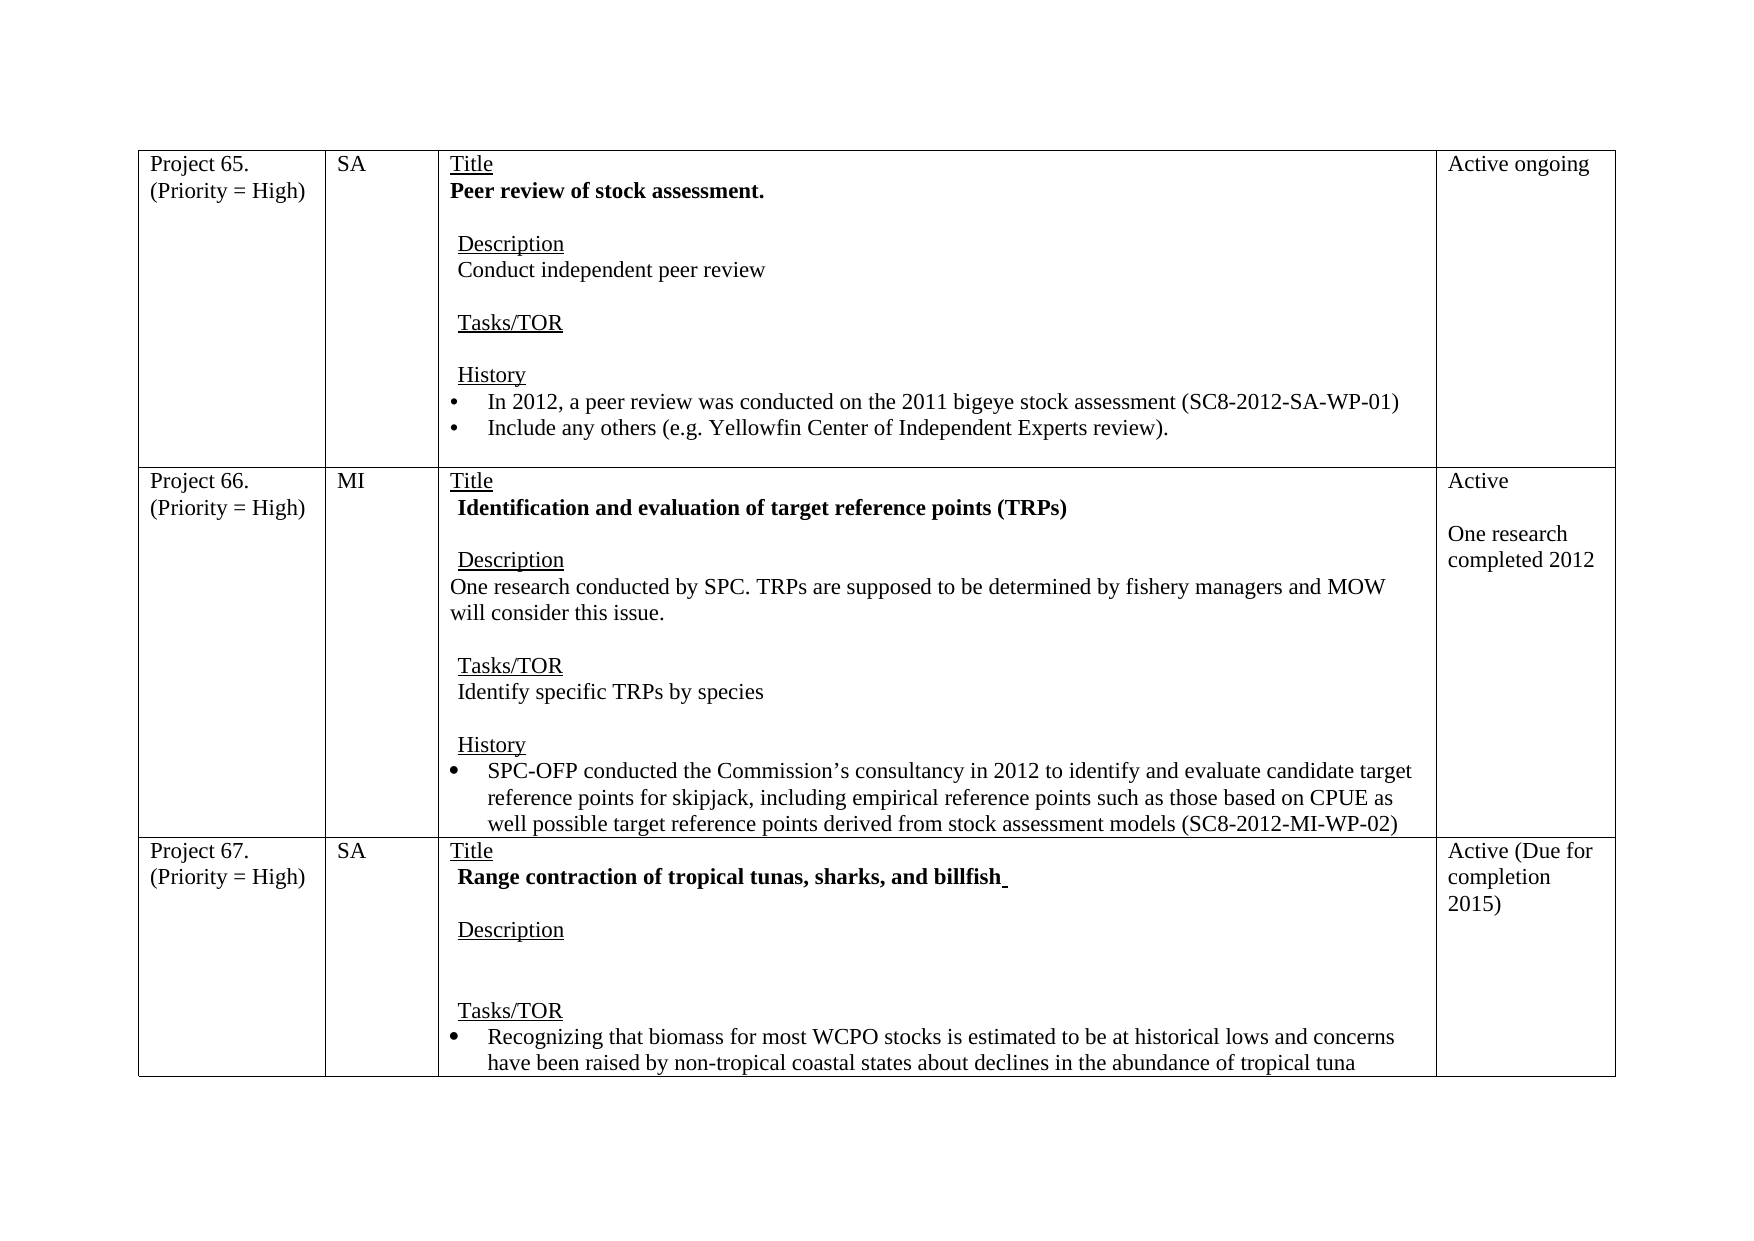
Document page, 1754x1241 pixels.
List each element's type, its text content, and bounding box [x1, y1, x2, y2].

table_cell Title Peer review of stock assessment. Description Conduct independent peer review Tasks/TOR History In 2012, a peer review was conducted on the 2011 bigeye stock assessment (SC8-2012-SA-WP-01) Include any others (e.g. Yellowfin Center of Independent Experts review). [439, 151, 1436, 467]
table_cell SA [326, 151, 438, 467]
table_cell Active ongoing [1437, 151, 1615, 467]
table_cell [139, 838, 325, 1076]
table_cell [439, 838, 1436, 1076]
table_cell Active One research completed 2012 [1437, 468, 1615, 836]
table_cell SA [326, 838, 438, 1076]
table_cell MI [326, 468, 438, 836]
table_cell Project 65. (Priority = High) [139, 151, 325, 467]
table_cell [1437, 838, 1615, 1076]
table_cell Project 66. (Priority = High) [139, 468, 325, 836]
table_cell Title Identification and evaluation of target reference points (TRPs) Description One research conducted by SPC. TRPs are supposed to be determined by fishery managers and MOW will consider this issue. Tasks/TOR Identify specific TRPs by species History SPC-OFP conducted the Commission’s consultancy in 2012 to identify and evaluate candidate target reference points for skipjack, including empirical reference points such as those based on CPUE as well possible target reference points derived from stock assessment models (SC8-2012-MI-WP-02) [439, 468, 1436, 836]
